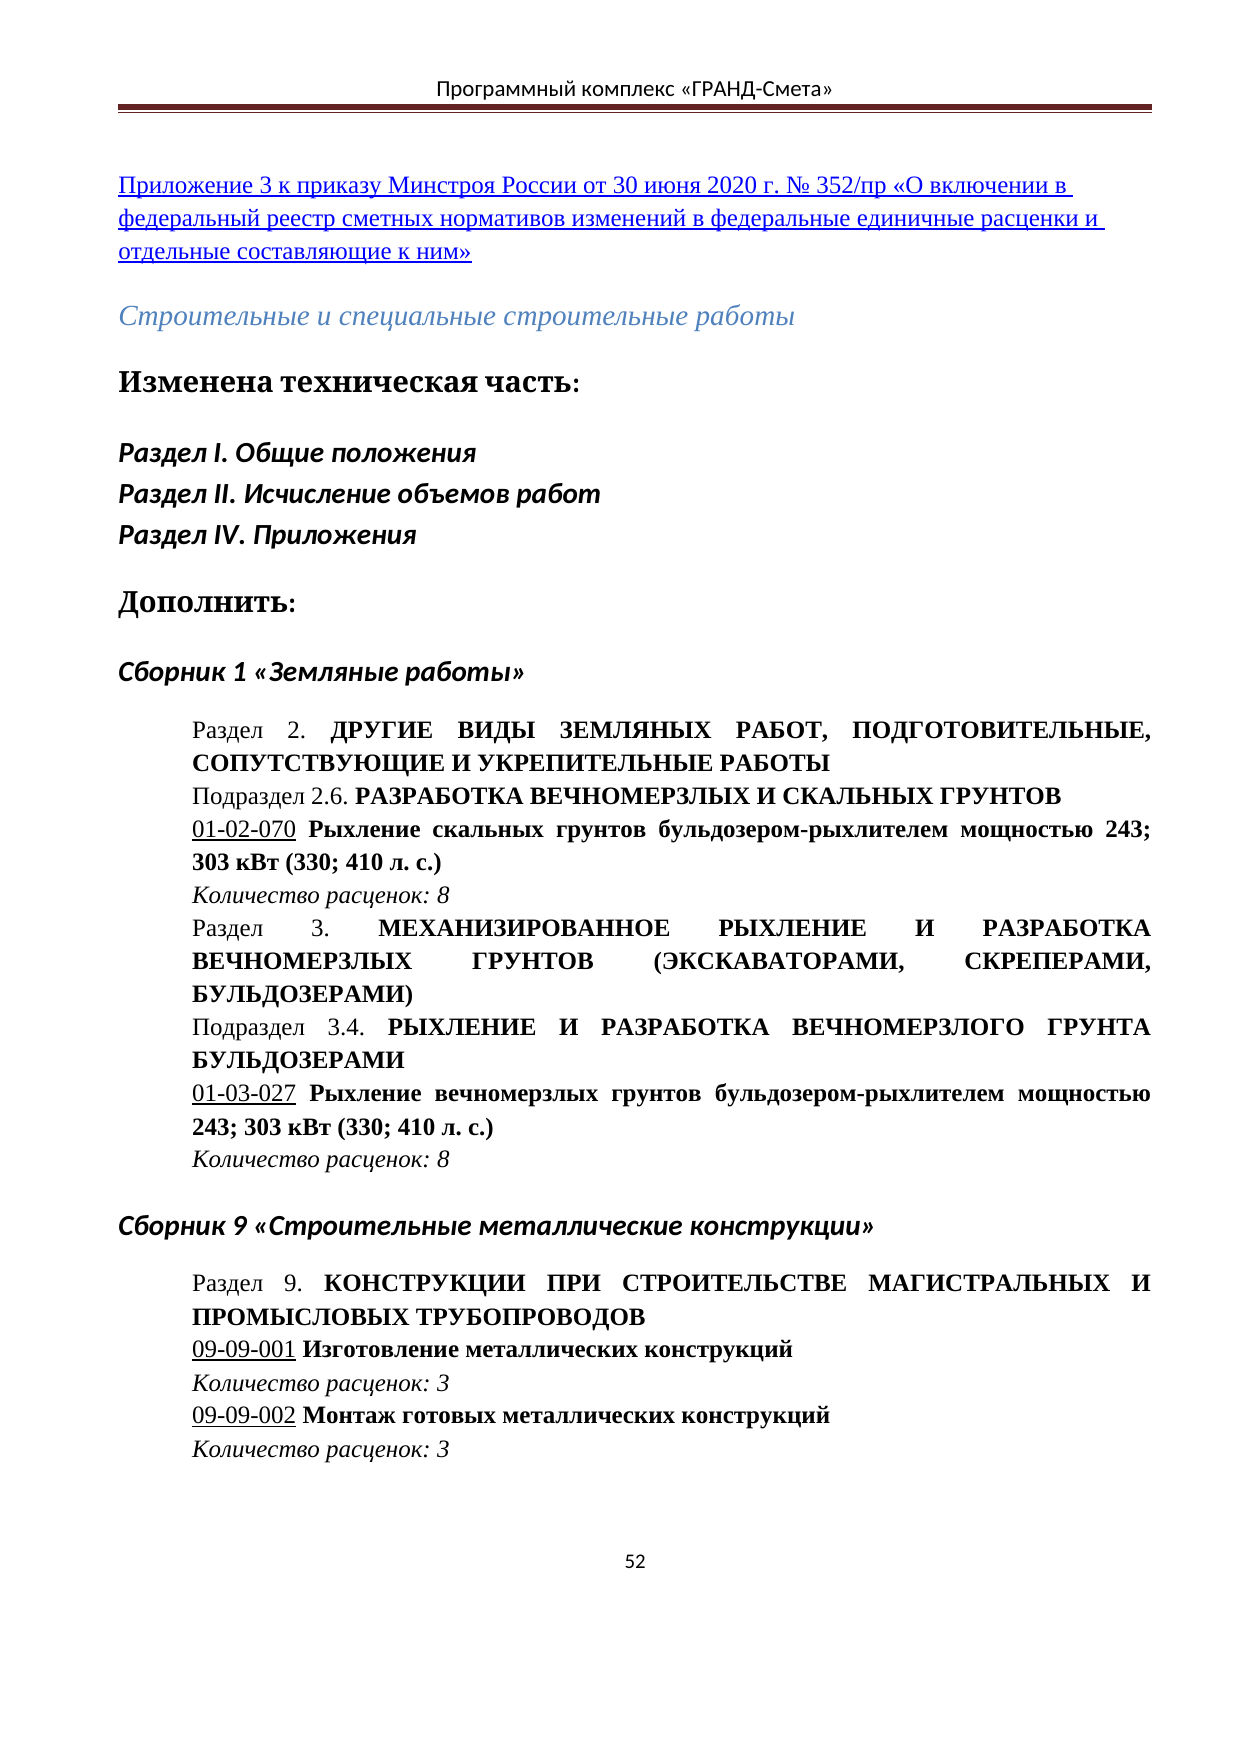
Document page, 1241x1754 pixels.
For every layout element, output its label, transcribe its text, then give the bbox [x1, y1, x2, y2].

subtitle Раздел II. Исчисление объемов работ [118, 475, 1152, 510]
subtitle Строительные и специальные строительные работы [118, 298, 1152, 332]
text 01-03-027 Рыхление вечномерзлых грунтов бульдозером-рыхлителем мощностью 243; 303 кВт (330; 410 л. с.) [192, 1078, 1152, 1140]
text 01-02-070 Рыхление скальных грунтов бульдозером-рыхлителем мощностью 243; 303 кВт (330; 410 л. с.) [192, 814, 1152, 876]
text Количество расценок: 8 [192, 1144, 1152, 1173]
text 09-09-002 Монтаж готовых металлических конструкций [192, 1401, 1152, 1429]
text Приложение 3 к приказу Минстроя России от 30 июня 2020 г. № 352/пр «О включении в федеральный реестр сметных нормативов изменений в федеральные единичные расценки и отдельные составляющие к ним» [118, 170, 1152, 265]
text Количество расценок: 8 [192, 880, 1152, 909]
text Раздел 9. Конструкции при строительстве магистральных и промысловых трубопроводов [192, 1268, 1152, 1330]
subtitle Раздел IV. Приложения [118, 516, 1152, 551]
subtitle Изменена техническая часть: [118, 366, 1152, 400]
subtitle Дополнить: [118, 586, 1152, 619]
text Подраздел 2.6. РАЗРАБОТКА ВЕЧНОМЕРЗЛЫХ И СКАЛЬНЫХ ГРУНТОВ [118, 781, 1152, 810]
subtitle Сборник 9 «Строительные металлические конструкции» [118, 1207, 1152, 1242]
text Подраздел 3.4. РЫХЛЕНИЕ И РАЗРАБОТКА ВЕЧНОМЕРЗЛОГО ГРУНТА БУЛЬДОЗЕРАМИ [192, 1012, 1152, 1074]
subtitle Сборник 1 «Земляные работы» [118, 653, 1152, 689]
text Раздел 2. ДРУГИЕ ВИДЫ ЗЕМЛЯНЫХ РАБОТ, ПОДГОТОВИТЕЛЬНЫЕ, СОПУТСТВУЮЩИЕ И УКРЕПИТЕЛЬНЫЕ РАБОТЫ [192, 715, 1152, 777]
text Раздел 3. МЕХАНИЗИРОВАННОЕ РЫХЛЕНИЕ И РАЗРАБОТКА ВЕЧНОМЕРЗЛЫХ ГРУНТОВ (ЭКСКАВАТОРАМИ, СКРЕПЕРАМИ, БУЛЬДОЗЕРАМИ) [192, 913, 1152, 1008]
text 09-09-001 Изготовление металлических конструкций [192, 1334, 1152, 1363]
text Количество расценок: 3 [192, 1434, 1152, 1462]
text Количество расценок: 3 [192, 1368, 1152, 1396]
subtitle Раздел I. Общие положения [118, 434, 1152, 469]
